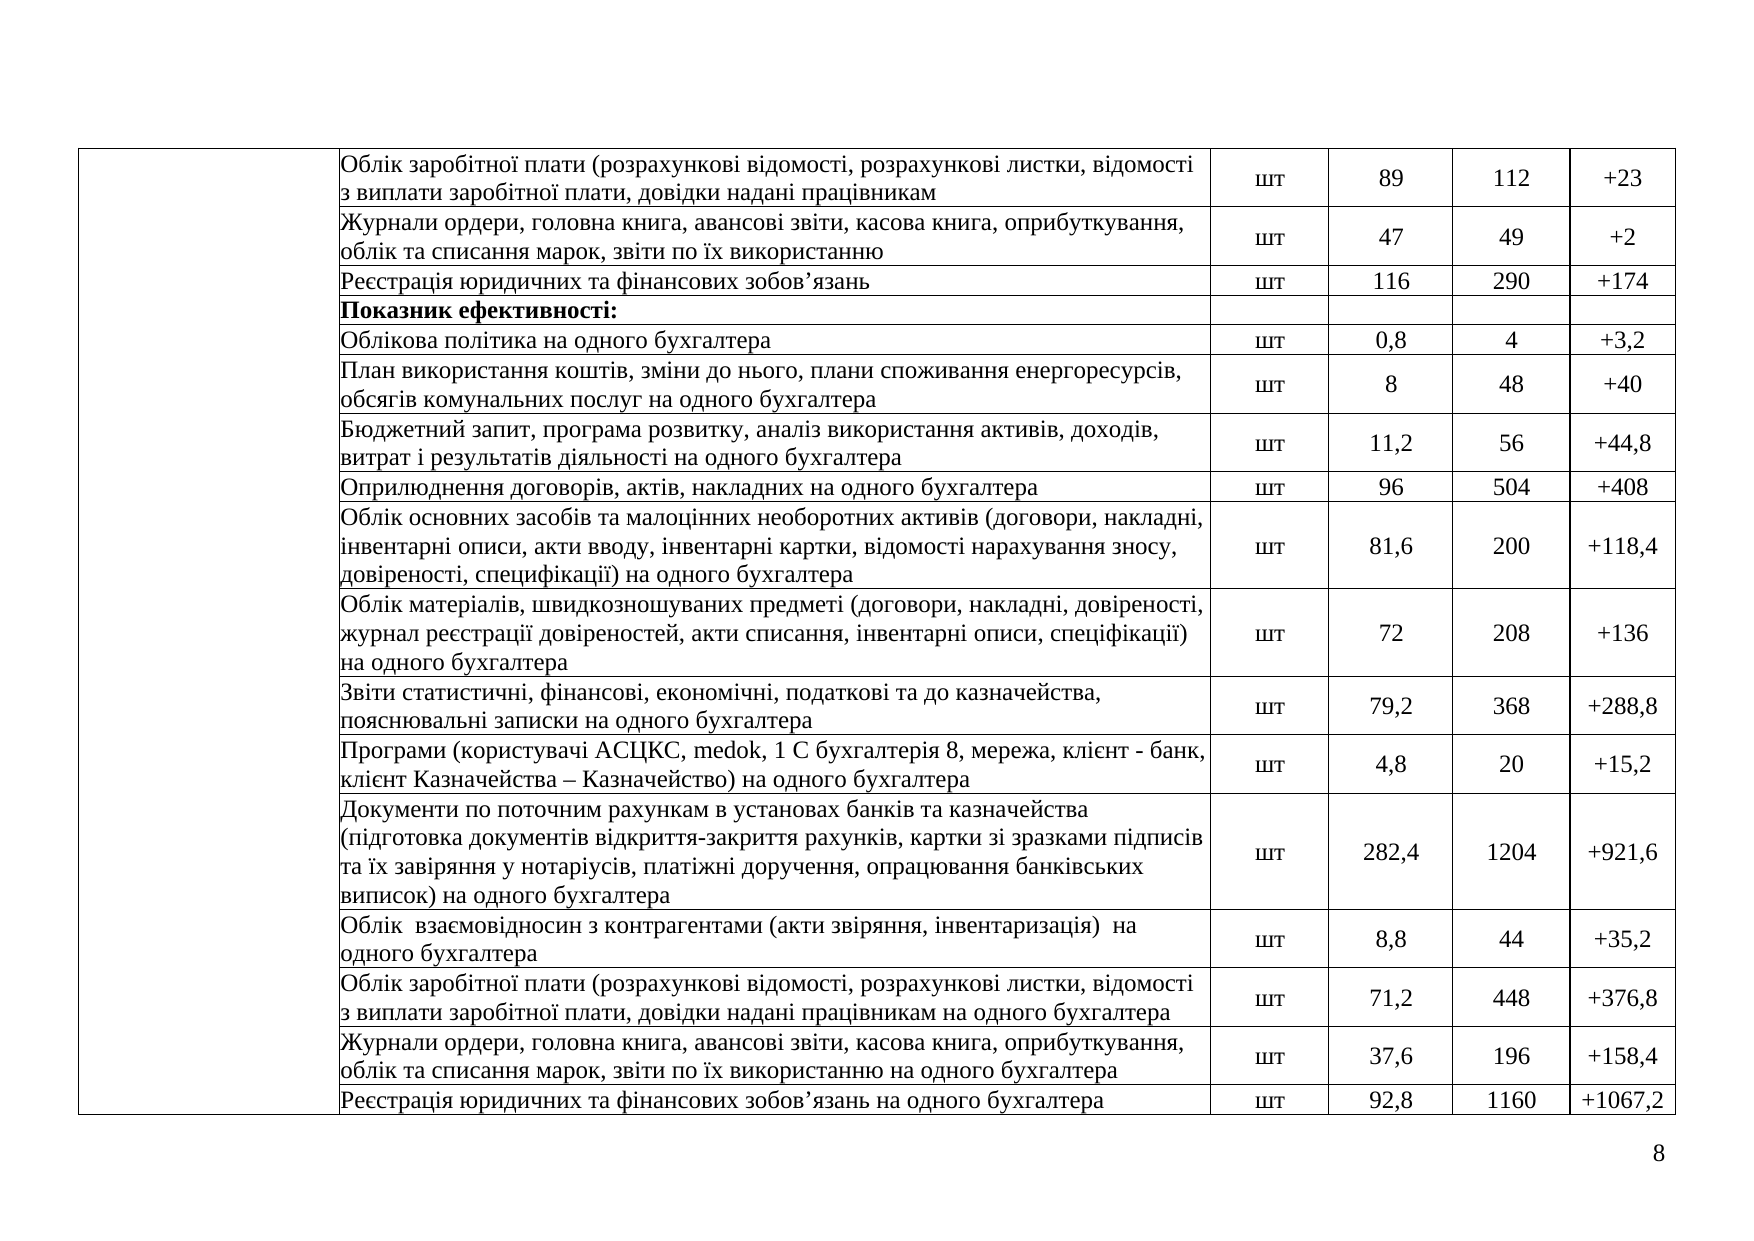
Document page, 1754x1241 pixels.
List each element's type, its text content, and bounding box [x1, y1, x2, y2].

table_cell 4,8 [1329, 735, 1452, 793]
table_cell шт [1211, 325, 1328, 354]
table_cell 92,8 [1329, 1085, 1452, 1114]
table_cell 112 [1453, 149, 1569, 206]
table_cell +158,4 [1571, 1027, 1675, 1084]
table_cell Облікова політика на одного бухгалтера [340, 325, 1210, 354]
table_cell Облік матеріалів, швидкозношуваних предметі (договори, накладні, довіреності, журнал реєстрації довіреностей, акти списання, інвентарні описи, спеціфікації) на одного бухгалтера [340, 589, 1210, 676]
table_cell Журнали ордери, головна книга, авансові звіти, касова книга, оприбуткування, облік та списання марок, звіти по їх використанню [340, 207, 1210, 265]
table_cell 1160 [1453, 1085, 1569, 1114]
table_cell шт [1211, 355, 1328, 413]
table_cell +174 [1571, 266, 1675, 294]
table_cell Показник ефективності: [340, 296, 1210, 324]
table_cell шт [1211, 207, 1328, 265]
table_cell 116 [1329, 266, 1452, 294]
table_cell +35,2 [1571, 910, 1675, 967]
table_cell шт [1211, 266, 1328, 294]
table_cell 1204 [1453, 794, 1569, 909]
table_cell +136 [1571, 589, 1675, 676]
table_cell Реєстрація юридичних та фінансових зобов’язань на одного бухгалтера [340, 1085, 1210, 1114]
table_cell шт [1211, 968, 1328, 1026]
table_cell Облік заробітної плати (розрахункові відомості, розрахункові листки, відомості з виплати заробітної плати, довідки надані працівникам [340, 149, 1210, 206]
table_cell Журнали ордери, головна книга, авансові звіти, касова книга, оприбуткування, облік та списання марок, звіти по їх використанню на одного бухгалтера [340, 1027, 1210, 1084]
table_cell 79,2 [1329, 677, 1452, 734]
table_cell [1571, 296, 1675, 324]
table_cell 44 [1453, 910, 1569, 967]
table_cell +408 [1571, 472, 1675, 501]
table_cell 37,6 [1329, 1027, 1452, 1084]
table_cell 89 [1329, 149, 1452, 206]
table_cell 72 [1329, 589, 1452, 676]
table_cell 20 [1453, 735, 1569, 793]
table_cell +376,8 [1571, 968, 1675, 1026]
table_cell 81,6 [1329, 502, 1452, 588]
table_cell Облік основних засобів та малоцінних необоротних активів (договори, накладні, інвентарні описи, акти вводу, інвентарні картки, відомості нарахування зносу, довіреності, специфікації) на одного бухгалтера [340, 502, 1210, 588]
table_cell 448 [1453, 968, 1569, 1026]
table_cell Облік заробітної плати (розрахункові відомості, розрахункові листки, відомості з виплати заробітної плати, довідки надані працівникам на одного бухгалтера [340, 968, 1210, 1026]
table_cell [1329, 296, 1452, 324]
table_cell шт [1211, 589, 1328, 676]
table_cell Звіти статистичні, фінансові, економічні, податкові та до казначейства, пояснювальні записки на одного бухгалтера [340, 677, 1210, 734]
table_cell 368 [1453, 677, 1569, 734]
table_cell +921,6 [1571, 794, 1675, 909]
table_cell 208 [1453, 589, 1569, 676]
table_cell шт [1211, 1085, 1328, 1114]
table_cell 71,2 [1329, 968, 1452, 1026]
table_cell Реєстрація юридичних та фінансових зобов’язань [340, 266, 1210, 294]
table_cell +40 [1571, 355, 1675, 413]
table_cell 49 [1453, 207, 1569, 265]
table_cell +1067,2 [1571, 1085, 1675, 1114]
table_cell Бюджетний запит, програма розвитку, аналіз використання активів, доходів, витрат і результатів діяльності на одного бухгалтера [340, 414, 1210, 471]
table_cell +3,2 [1571, 325, 1675, 354]
table_cell шт [1211, 1027, 1328, 1084]
table_cell +44,8 [1571, 414, 1675, 471]
table_cell +288,8 [1571, 677, 1675, 734]
table_cell шт [1211, 149, 1328, 206]
table_cell шт [1211, 794, 1328, 909]
table_cell Оприлюднення договорів, актів, накладних на одного бухгалтера [340, 472, 1210, 501]
table_cell 196 [1453, 1027, 1569, 1084]
table_cell 8,8 [1329, 910, 1452, 967]
table_cell 48 [1453, 355, 1569, 413]
table_cell План використання коштів, зміни до нього, плани споживання енергоресурсів, обсягів комунальних послуг на одного бухгалтера [340, 355, 1210, 413]
table_cell Облік взаємовідносин з контрагентами (акти звіряння, інвентаризація) на одного бухгалтера [340, 910, 1210, 967]
table_cell 4 [1453, 325, 1569, 354]
table_cell Програми (користувачі АСЦКС, medok, 1 С бухгалтерія 8, мережа, клієнт - банк, клієнт Казначейства – Казначейство) на одного бухгалтера [340, 735, 1210, 793]
table_cell 282,4 [1329, 794, 1452, 909]
table_cell 11,2 [1329, 414, 1452, 471]
table_cell 504 [1453, 472, 1569, 501]
table_cell 290 [1453, 266, 1569, 294]
table_cell шт [1211, 735, 1328, 793]
table_cell [1453, 296, 1569, 324]
table_cell +23 [1571, 149, 1675, 206]
table_cell 8 [1329, 355, 1452, 413]
table_cell шт [1211, 472, 1328, 501]
table_cell 0,8 [1329, 325, 1452, 354]
table_cell [1211, 296, 1328, 324]
table_cell 96 [1329, 472, 1452, 501]
table_cell шт [1211, 414, 1328, 471]
table_cell 200 [1453, 502, 1569, 588]
table_cell +15,2 [1571, 735, 1675, 793]
table_cell шт [1211, 677, 1328, 734]
table_cell шт [1211, 910, 1328, 967]
table_cell 47 [1329, 207, 1452, 265]
table_cell 56 [1453, 414, 1569, 471]
table_cell Документи по поточним рахункам в установах банків та казначейства (підготовка документів відкриття-закриття рахунків, картки зі зразками підписів та їх завіряння у нотаріусів, платіжні доручення, опрацювання банківських виписок) на одного бухгалтера [340, 794, 1210, 909]
table_cell +2 [1571, 207, 1675, 265]
table_cell +118,4 [1571, 502, 1675, 588]
table_cell шт [1211, 502, 1328, 588]
